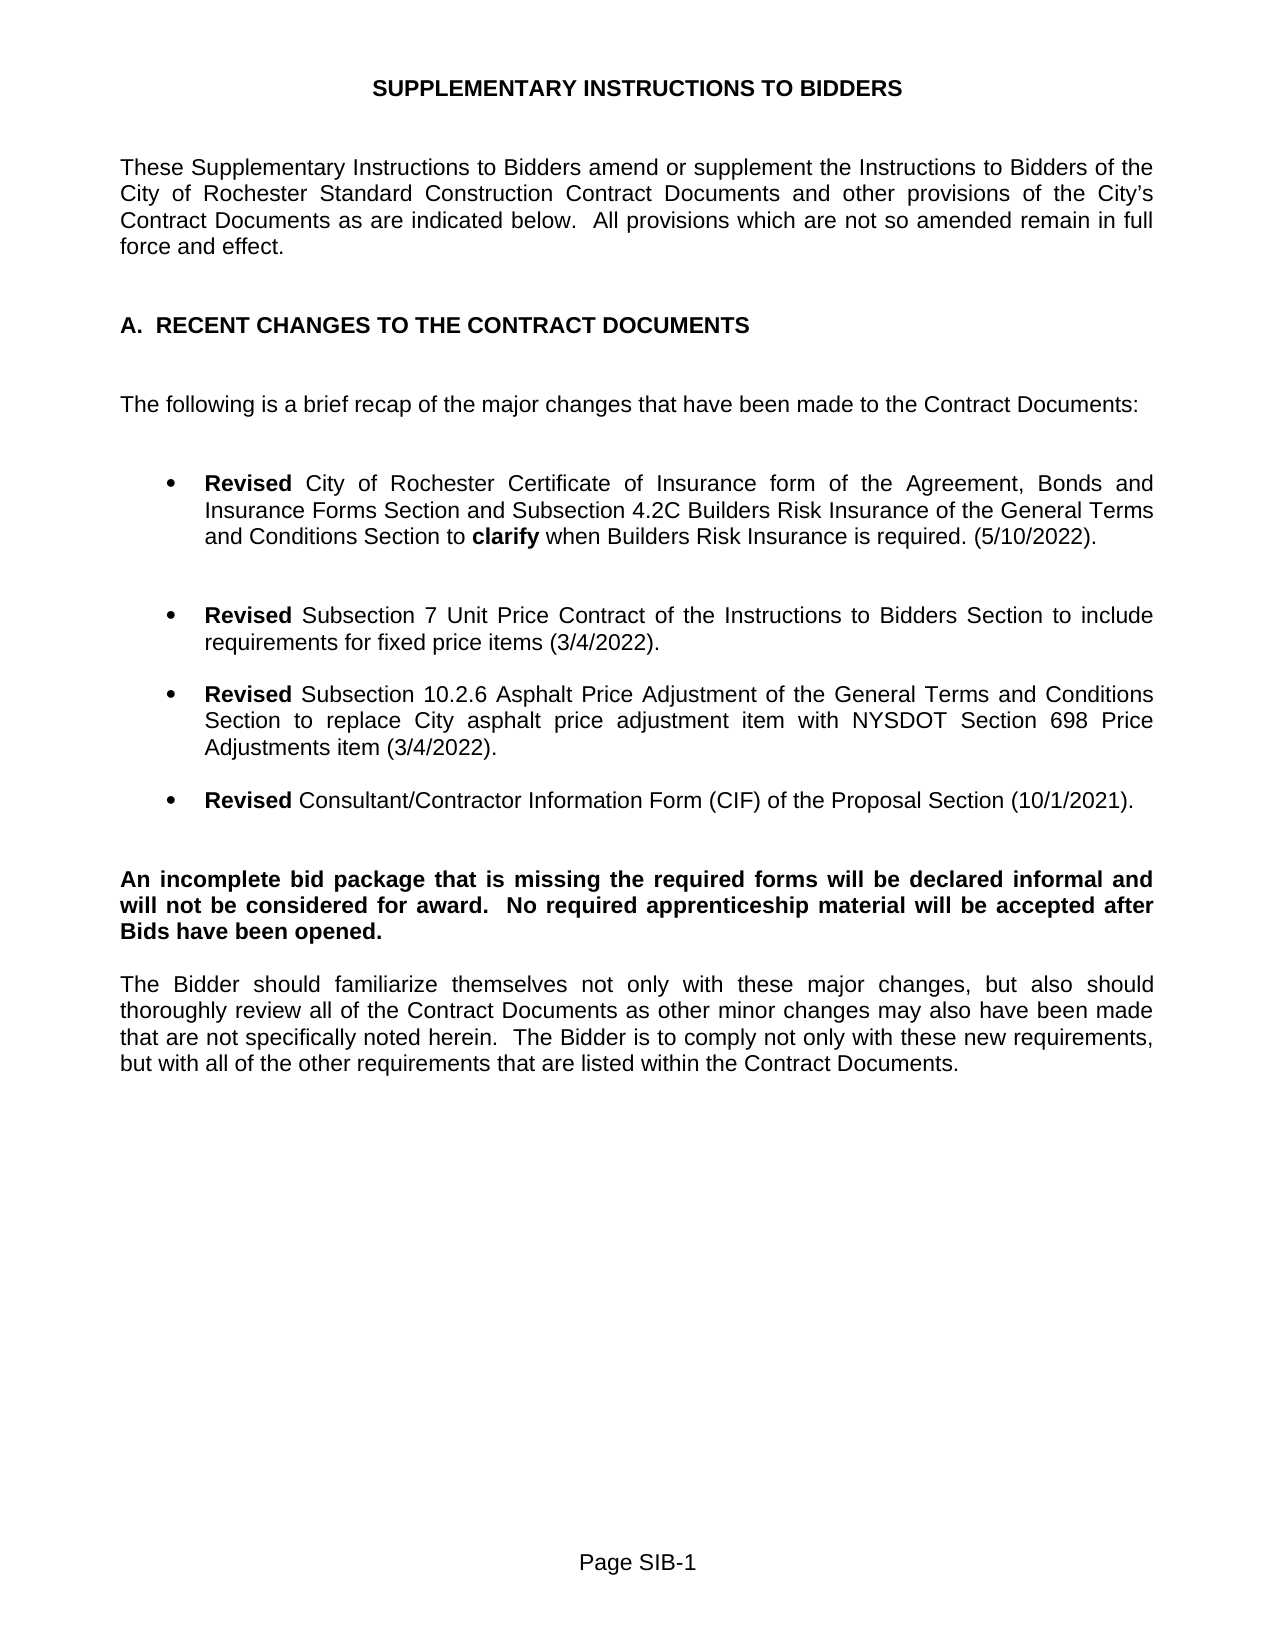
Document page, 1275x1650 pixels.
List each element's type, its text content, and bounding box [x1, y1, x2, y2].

list Revised Consultant/Contractor Information Form (CIF) of the Proposal Section (10/1/2021). [167, 787, 1155, 813]
list Revised City of Rochester Certificate of Insurance form of the Agreement, Bonds and Insurance Forms Section and Subsection 4.2C Builders Risk Insurance of the General Terms and Conditions Section to clarify when Builders Risk Insurance is required. (5/10/2022). [167, 470, 1155, 549]
text These Supplementary Instructions to Bidders amend or supplement the Instructions to Bidders of the City of Rochester Standard Construction Contract Documents and other provisions of the City’s Contract Documents as are indicated below. All provisions which are not so amended remain in full force and effect. [120, 154, 1155, 259]
list An incomplete bid package that is missing the required forms will be declared informal and will not be considered for award. No required apprenticeship material will be accepted after Bids have been opened. [120, 866, 1155, 945]
text The following is a brief recap of the major changes that have been made to the Contract Documents: [120, 391, 1155, 418]
text The Bidder should familiarize themselves not only with these major changes, but also should thoroughly review all of the Contract Documents as other minor changes may also have been made that are not specifically noted herein. The Bidder is to comply not only with these new requirements, but with all of the other requirements that are listed within the Contract Documents. [120, 971, 1155, 1076]
list Revised Subsection 7 Unit Price Contract of the Instructions to Bidders Section to include requirements for fixed price items (3/4/2022). [167, 602, 1155, 655]
text SUPPLEMENTARY INSTRUCTIONS TO BIDDERS [120, 75, 1155, 101]
text A. RECENT CHANGES TO THE CONTRACT DOCUMENTS [120, 312, 1155, 338]
list Revised Subsection 10.2.6 Asphalt Price Adjustment of the General Terms and Conditions Section to replace City asphalt price adjustment item with NYSDOT Section 698 Price Adjustments item (3/4/2022). [167, 681, 1155, 760]
